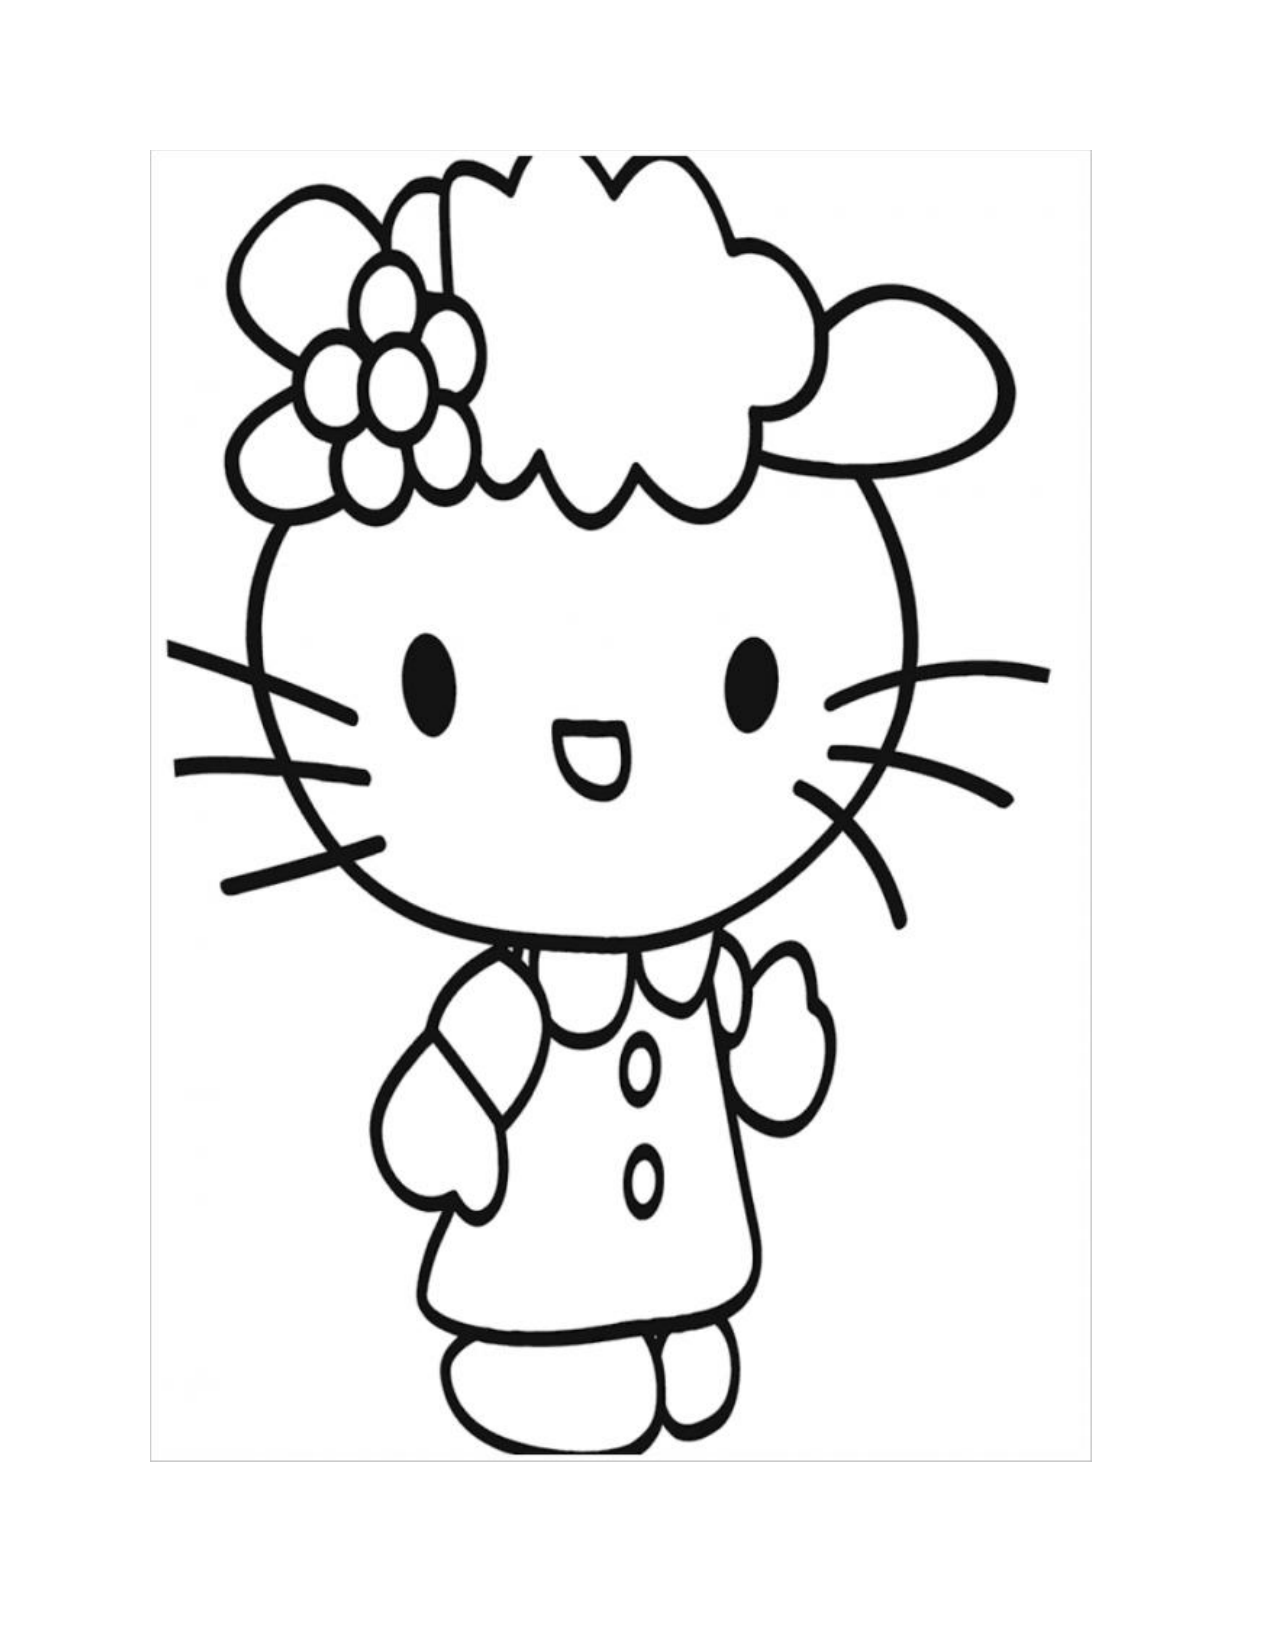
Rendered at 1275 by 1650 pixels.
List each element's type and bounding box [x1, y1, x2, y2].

picture [150, 150, 1092, 1462]
